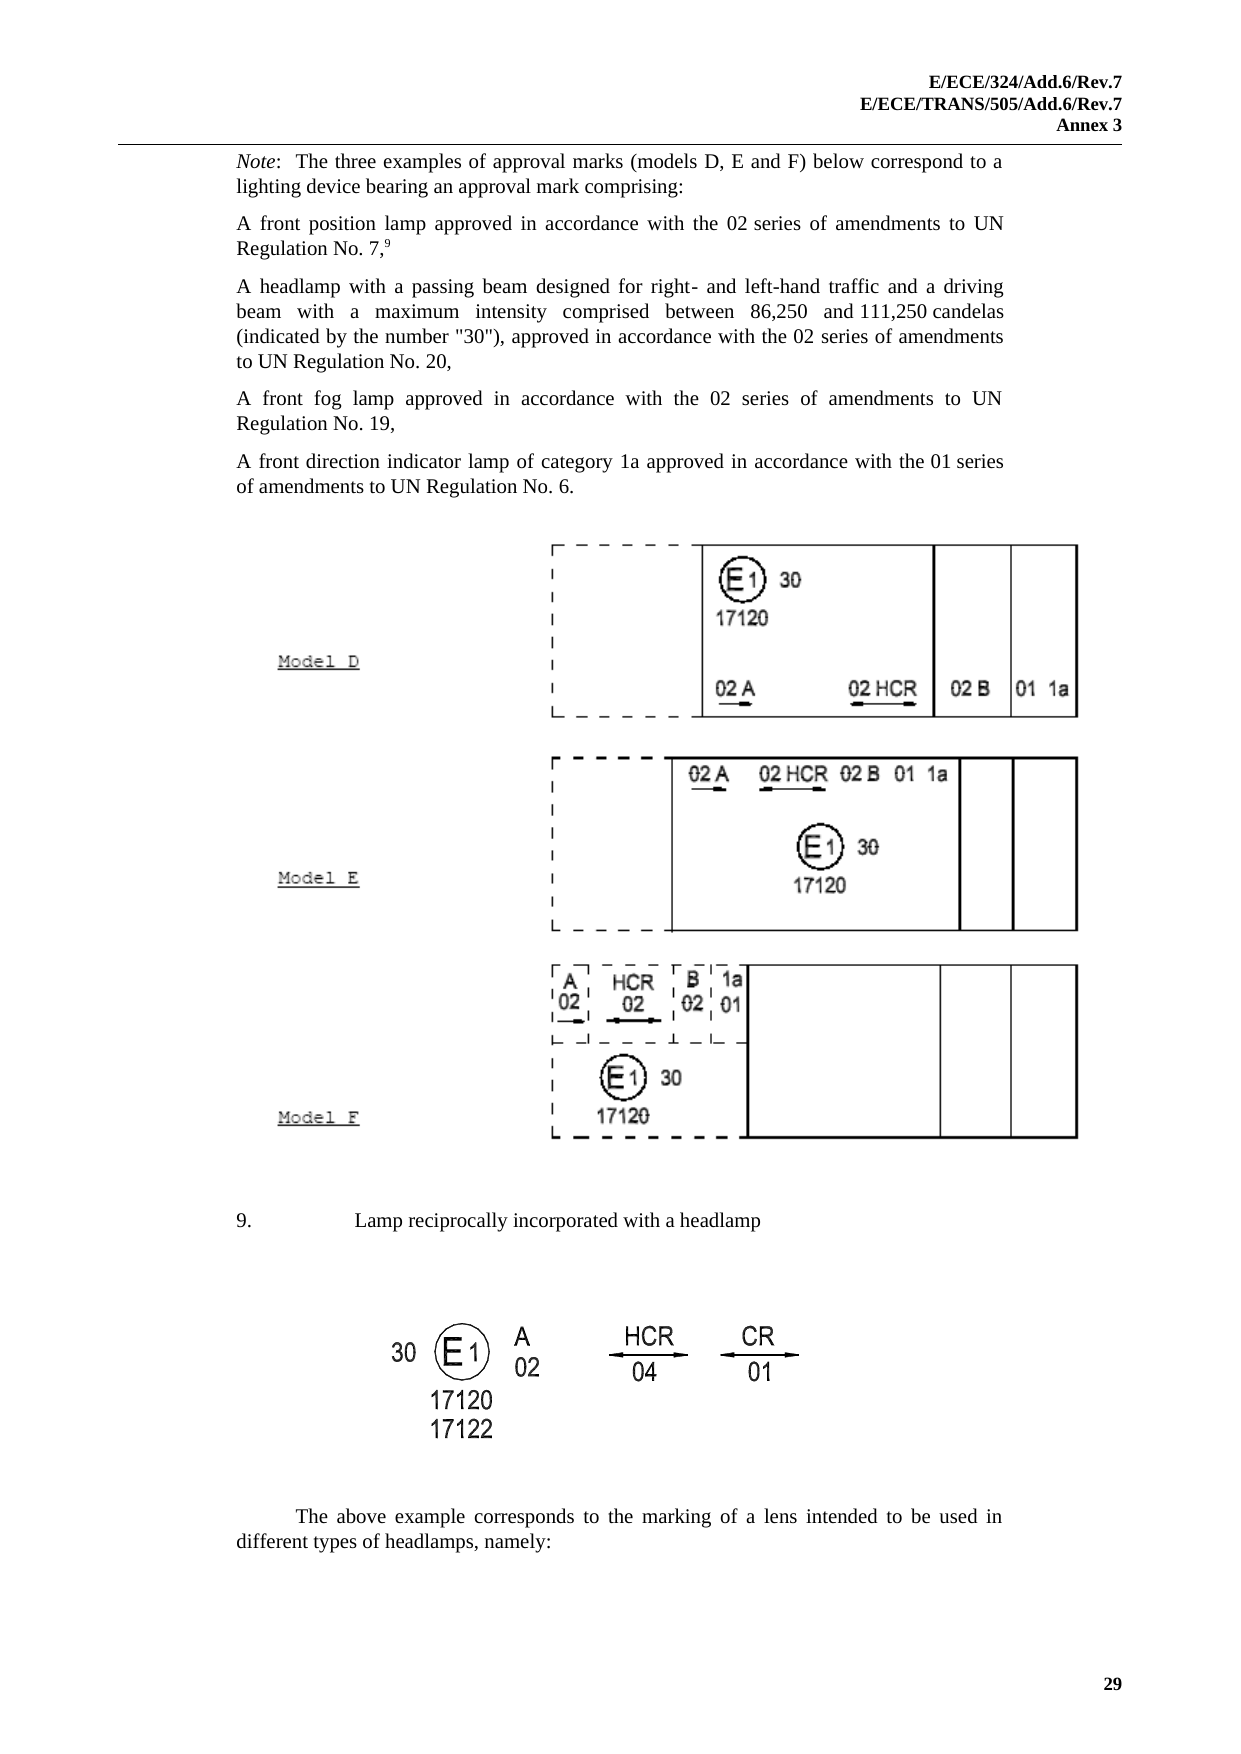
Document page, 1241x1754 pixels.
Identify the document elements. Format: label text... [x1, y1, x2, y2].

text Note: The three examples of approval marks (models D, E and F) below correspond to a lighting device bearing an approval mark comprising: [236, 148, 1004, 198]
picture [236, 510, 1123, 1194]
text A front fog lamp approved in accordance with the 02 series of amendments to UN Regulation No. 19, [236, 385, 1004, 435]
text The above example corresponds to the marking of a lens intended to be used in different types of headlamps, namely: [236, 1503, 1004, 1553]
text 9. Lamp reciprocally incorporated with a headlamp [236, 1207, 1004, 1232]
text A front position lamp approved in accordance with the 02 series of amendments to UN Regulation No. 7,9 [236, 210, 1004, 260]
text A front direction indicator lamp of category 1a approved in accordance with the 01 series of amendments to UN Regulation No. 6. [236, 448, 1004, 498]
text A headlamp with a passing beam designed for right- and left-hand traffic and a driving beam with a maximum intensity comprised between 86,250 and 111,250 candelas (indicated by the number "30"), approved in accordance with the 02 series of amendments to UN Regulation No. 20, [236, 273, 1004, 373]
